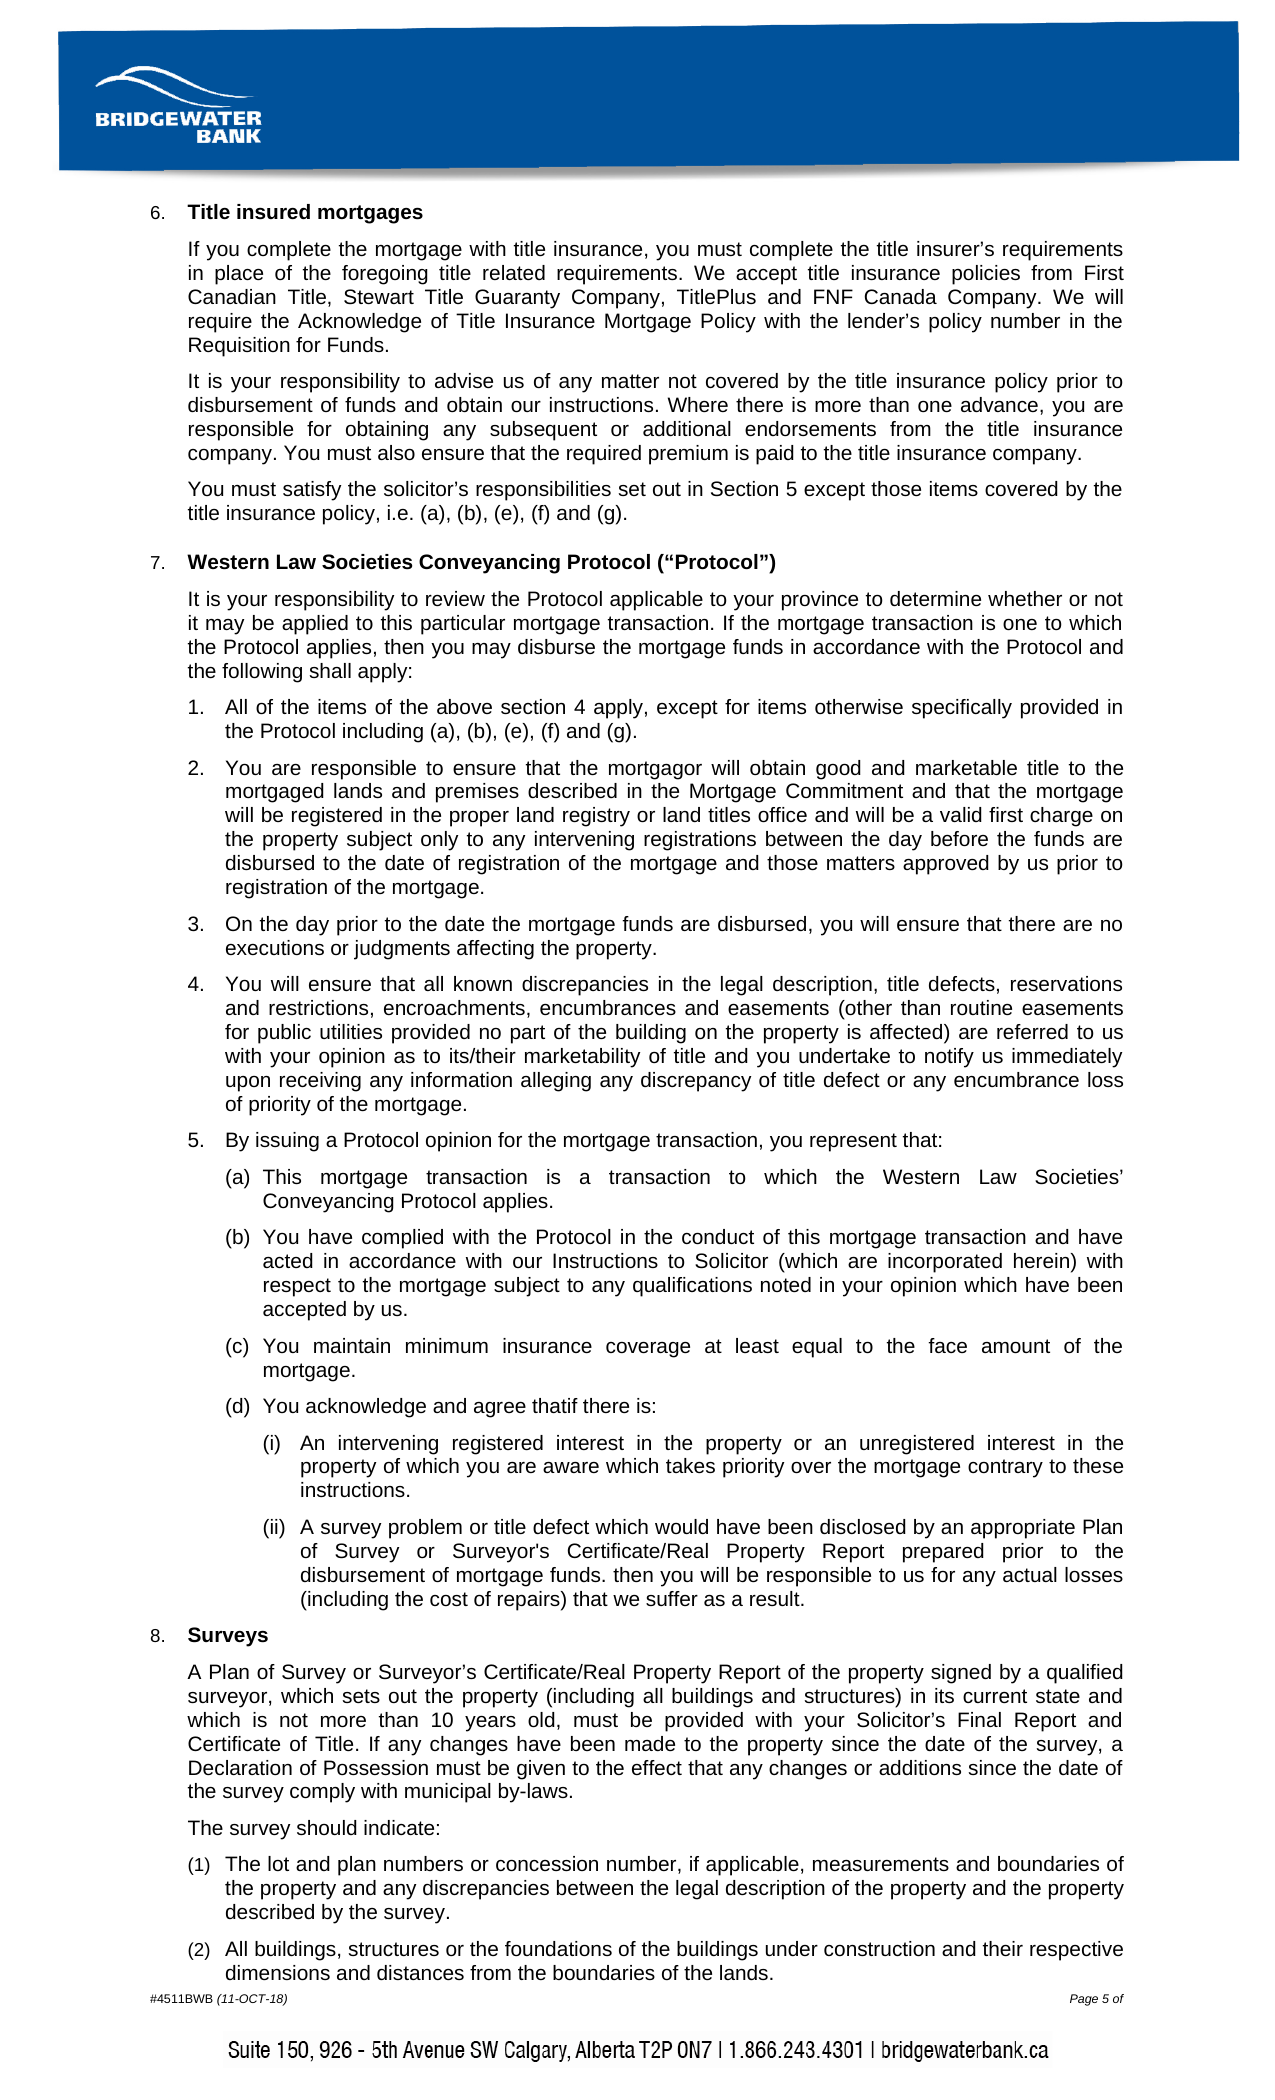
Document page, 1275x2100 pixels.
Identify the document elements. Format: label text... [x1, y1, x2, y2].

text You must satisfy the solicitor’s responsibilities set out in Section 5 except those items covered by the title insurance policy, i.e. (a), (b), (e), (f) and (g). [187, 477, 1125, 525]
text (a) This mortgage transaction is a transaction to which the Western Law Societies’ Conveyancing Protocol applies. [225, 1165, 1125, 1213]
text Title insured mortgages [150, 200, 1125, 224]
text (c) You maintain minimum insurance coverage at least equal to the face amount of the mortgage. [225, 1333, 1125, 1381]
picture [222, 2031, 1053, 2068]
text (i) An intervening registered interest in the property or an unregistered interest in the property of which you are aware which takes priority over the mortgage contrary to these instructions. [262, 1430, 1125, 1502]
text A Plan of Survey or Surveyor’s Certificate/Real Property Report of the property signed by a qualified surveyor, which sets out the property (including all buildings and structures) in its current state and which is not more than 10 years old, must be provided with your Solicitor’s Final Report and Certificate of Title. If any changes have been made to the property since the date of the survey, a Declaration of Possession must be given to the effect that any changes or additions since the date of the survey comply with municipal by-laws. [187, 1659, 1125, 1803]
text 2. You are responsible to ensure that the mortgagor will obtain good and marketable title to the mortgaged lands and premises described in the Mortgage Commitment and that the mortgage will be registered in the proper land registry or land titles office and will be a valid first charge on the property subject only to any intervening registrations between the day before the funds are disbursed to the date of registration of the mortgage and those matters approved by us prior to registration of the mortgage. [187, 755, 1125, 899]
text Surveys [150, 1623, 1125, 1647]
picture [28, 0, 1259, 194]
list If you complete the mortgage with title insurance, you must complete the title insurer’s requirements in place of the foregoing title related requirements. We accept title insurance policies from First Canadian Title, Stewart Title Guaranty Company, TitlePlus and FNF Canada Company. We will require the Acknowledge of Title Insurance Mortgage Policy with the lender’s policy number in the Requisition for Funds. [187, 237, 1125, 356]
text All buildings, structures or the foundations of the buildings under construction and their respective dimensions and distances from the boundaries of the lands. [187, 1937, 1125, 1984]
text 5. By issuing a Protocol opinion for the mortgage transaction, you represent that: [187, 1128, 1125, 1152]
text (ii) A survey problem or title defect which would have been disclosed by an appropriate Plan of Survey or Surveyor's Certificate/Real Property Report prepared prior to the disbursement of mortgage funds. then you will be responsible to us for any actual losses (including the cost of repairs) that we suffer as a result. [262, 1515, 1125, 1611]
text It is your responsibility to advise us of any matter not covered by the title insurance policy prior to disbursement of funds and obtain our instructions. Where there is more than one advance, you are responsible for obtaining any subsequent or additional endorsements from the title insurance company. You must also ensure that the required premium is paid to the title insurance company. [187, 369, 1125, 465]
text Western Law Societies Conveyancing Protocol (“Protocol”) [150, 550, 1125, 574]
text The survey should indicate: [187, 1816, 1125, 1840]
text 3. On the day prior to the date the mortgage funds are disbursed, you will ensure that there are no executions or judgments affecting the property. [187, 912, 1125, 959]
list The lot and plan numbers or concession number, if applicable, measurements and boundaries of the property and any discrepancies between the legal description of the property and the property described by the survey. [187, 1852, 1125, 1924]
text (d) You acknowledge and agree thatif there is: [225, 1394, 1125, 1418]
text 1. All of the items of the above section 4 apply, except for items otherwise specifically provided in the Protocol including (a), (b), (e), (f) and (g). [187, 695, 1125, 743]
text It is your responsibility to review the Protocol applicable to your province to determine whether or not it may be applied to this particular mortgage transaction. If the mortgage transaction is one to which the Protocol applies, then you may disburse the mortgage funds in accordance with the Protocol and the following shall apply: [187, 587, 1125, 682]
text (b) You have complied with the Protocol in the conduct of this mortgage transaction and have acted in accordance with our Instructions to Solicitor (which are incorporated herein) with respect to the mortgage subject to any qualifications noted in your opinion which have been accepted by us. [225, 1225, 1125, 1321]
text 4. You will ensure that all known discrepancies in the legal description, title defects, reservations and restrictions, encroachments, encumbrances and easements (other than routine easements for public utilities provided no part of the building on the property is affected) are referred to us with your opinion as to its/their marketability of title and you undertake to notify us immediately upon receiving any information alleging any discrepancy of title defect or any encumbrance loss of priority of the mortgage. [187, 972, 1125, 1116]
